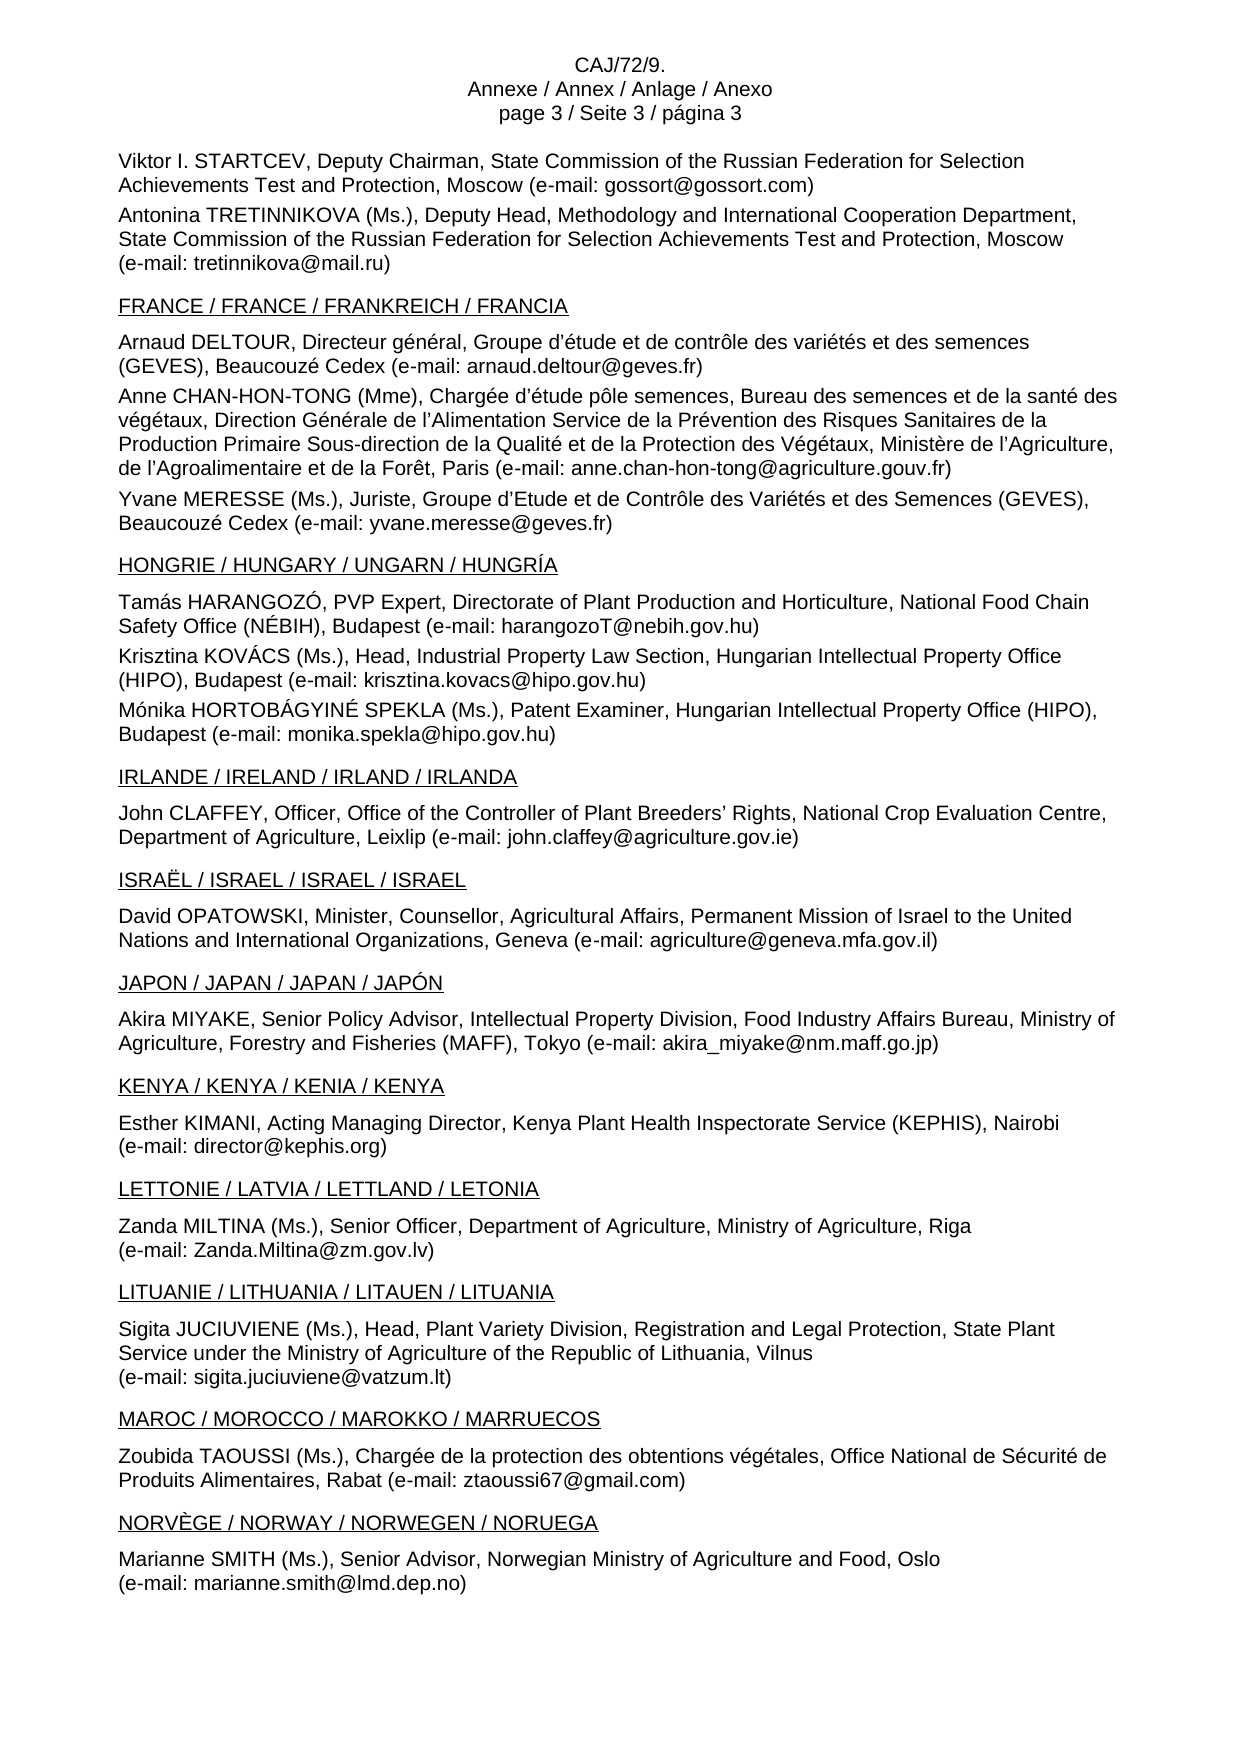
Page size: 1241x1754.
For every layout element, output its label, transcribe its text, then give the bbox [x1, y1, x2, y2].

text Marianne SMITH (Ms.), Senior Advisor, Norwegian Ministry of Agriculture and Food, Oslo (e-mail: marianne.smith@lmd.dep.no) [118, 1547, 1122, 1595]
text Akira MIYAKE, Senior Policy Advisor, Intellectual Property Division, Food Industry Affairs Bureau, Ministry of Agriculture, Forestry and Fisheries (MAFF), Tokyo (e-mail: akira_miyake@nm.maff.go.jp) [118, 1007, 1122, 1055]
text Krisztina KOVÁCS (Ms.), Head, Industrial Property Law Section, Hungarian Intellectual Property Office (HIPO), Budapest (e-mail: krisztina.kovacs@hipo.gov.hu) [118, 644, 1122, 692]
text Tamás HARANGOZÓ, PVP Expert, Directorate of Plant Production and Horticulture, National Food Chain Safety Office (NÉBIH), Budapest (e-mail: harangozoT@nebih.gov.hu) [118, 589, 1122, 637]
text FRANCE / France / FRANKREICH / FRANCIA [118, 294, 1122, 318]
text JAPON / JAPAN / JAPAN / JAPÓN [118, 971, 1122, 995]
text Viktor I. STARTCEV, Deputy Chairman, State Commission of the Russian Federation for Selection Achievements Test and Protection, Moscow (e-mail: gossort@gossort.com) [118, 149, 1122, 197]
text ISRAËL / ISRAEL / ISRAEL / ISRAEL [118, 868, 1122, 892]
text LETTONIE / LATVIA / LETTLAND / LETONIA [118, 1177, 1122, 1201]
text HONGRIE / HUNGARY / UNGARN / HUNGRÍA [118, 553, 1122, 577]
text Yvane MERESSE (Ms.), Juriste, Groupe d’Etude et de Contrôle des Variétés et des Semences (GEVES), Beaucouzé Cedex (e-mail: yvane.meresse@geves.fr) [118, 486, 1122, 534]
text David OPATOWSKI, Minister, Counsellor, Agricultural Affairs, Permanent Mission of Israel to the United Nations and International Organizations, Geneva (e-mail: agriculture@geneva.mfa.gov.il) [118, 904, 1122, 952]
text LITUANIE / LITHUANIA / LITAUEN / LITUANIA [118, 1280, 1122, 1304]
text Antonina TRETINNIKOVA (Ms.), Deputy Head, Methodology and International Cooperation Department, State Commission of the Russian Federation for Selection Achievements Test and Protection, Moscow (e-mail: tretinnikova@mail.ru) [118, 203, 1122, 275]
text Esther KIMANI, Acting Managing Director, Kenya Plant Health Inspectorate Service (KEPHIS), Nairobi (e-mail: director@kephis.org) [118, 1110, 1122, 1158]
text KENYA / kenya / KENIA / KENYA [118, 1074, 1122, 1098]
text Sigita JUCIUVIENE (Ms.), Head, Plant Variety Division, Registration and Legal Protection, State Plant Service under the Ministry of Agriculture of the Republic of Lithuania, Vilnus (e-mail: sigita.juciuviene@vatzum.lt) [118, 1317, 1122, 1388]
text IRLANDE / IRELAND / IRLAND / IRLANDA [118, 764, 1122, 788]
text Zanda MILTINA (Ms.), Senior Officer, Department of Agriculture, Ministry of Agriculture, Riga (e-mail: Zanda.Miltina@zm.gov.lv) [118, 1213, 1122, 1261]
text Anne CHAN-HON-TONG (Mme), Chargée d’étude pôle semences, Bureau des semences et de la santé des végétaux, Direction Générale de l’Alimentation Service de la Prévention des Risques Sanitaires de la Production Primaire Sous-direction de la Qualité et de la Protection des Végétaux, Ministère de l’Agriculture, de l’Agroalimentaire et de la Forêt, Paris (e-mail: anne.chan-hon-tong@agriculture.gouv.fr) [118, 384, 1122, 480]
text NORVÈGE / NORWAY / NORWEGEN / NORUEGA [118, 1510, 1122, 1534]
text Mónika HORTOBÁGYINÉ SPEKLA (Ms.), Patent Examiner, Hungarian Intellectual Property Office (HIPO), Budapest (e-mail: monika.spekla@hipo.gov.hu) [118, 698, 1122, 746]
text Zoubida TAOUSSI (Ms.), Chargée de la protection des obtentions végétales, Office National de Sécurité de Produits Alimentaires, Rabat (e-mail: ztaoussi67@gmail.com) [118, 1444, 1122, 1492]
text MAROC / MOROCCO / MAROKKO / MARRUECOS [118, 1407, 1122, 1431]
text Arnaud DELTOUR, Directeur général, Groupe d’étude et de contrôle des variétés et des semences (GEVES), Beaucouzé Cedex (e-mail: arnaud.deltour@geves.fr) [118, 330, 1122, 378]
text John CLAFFEY, Officer, Office of the Controller of Plant Breeders’ Rights, National Crop Evaluation Centre, Department of Agriculture, Leixlip (e-mail: john.claffey@agriculture.gov.ie) [118, 801, 1122, 849]
